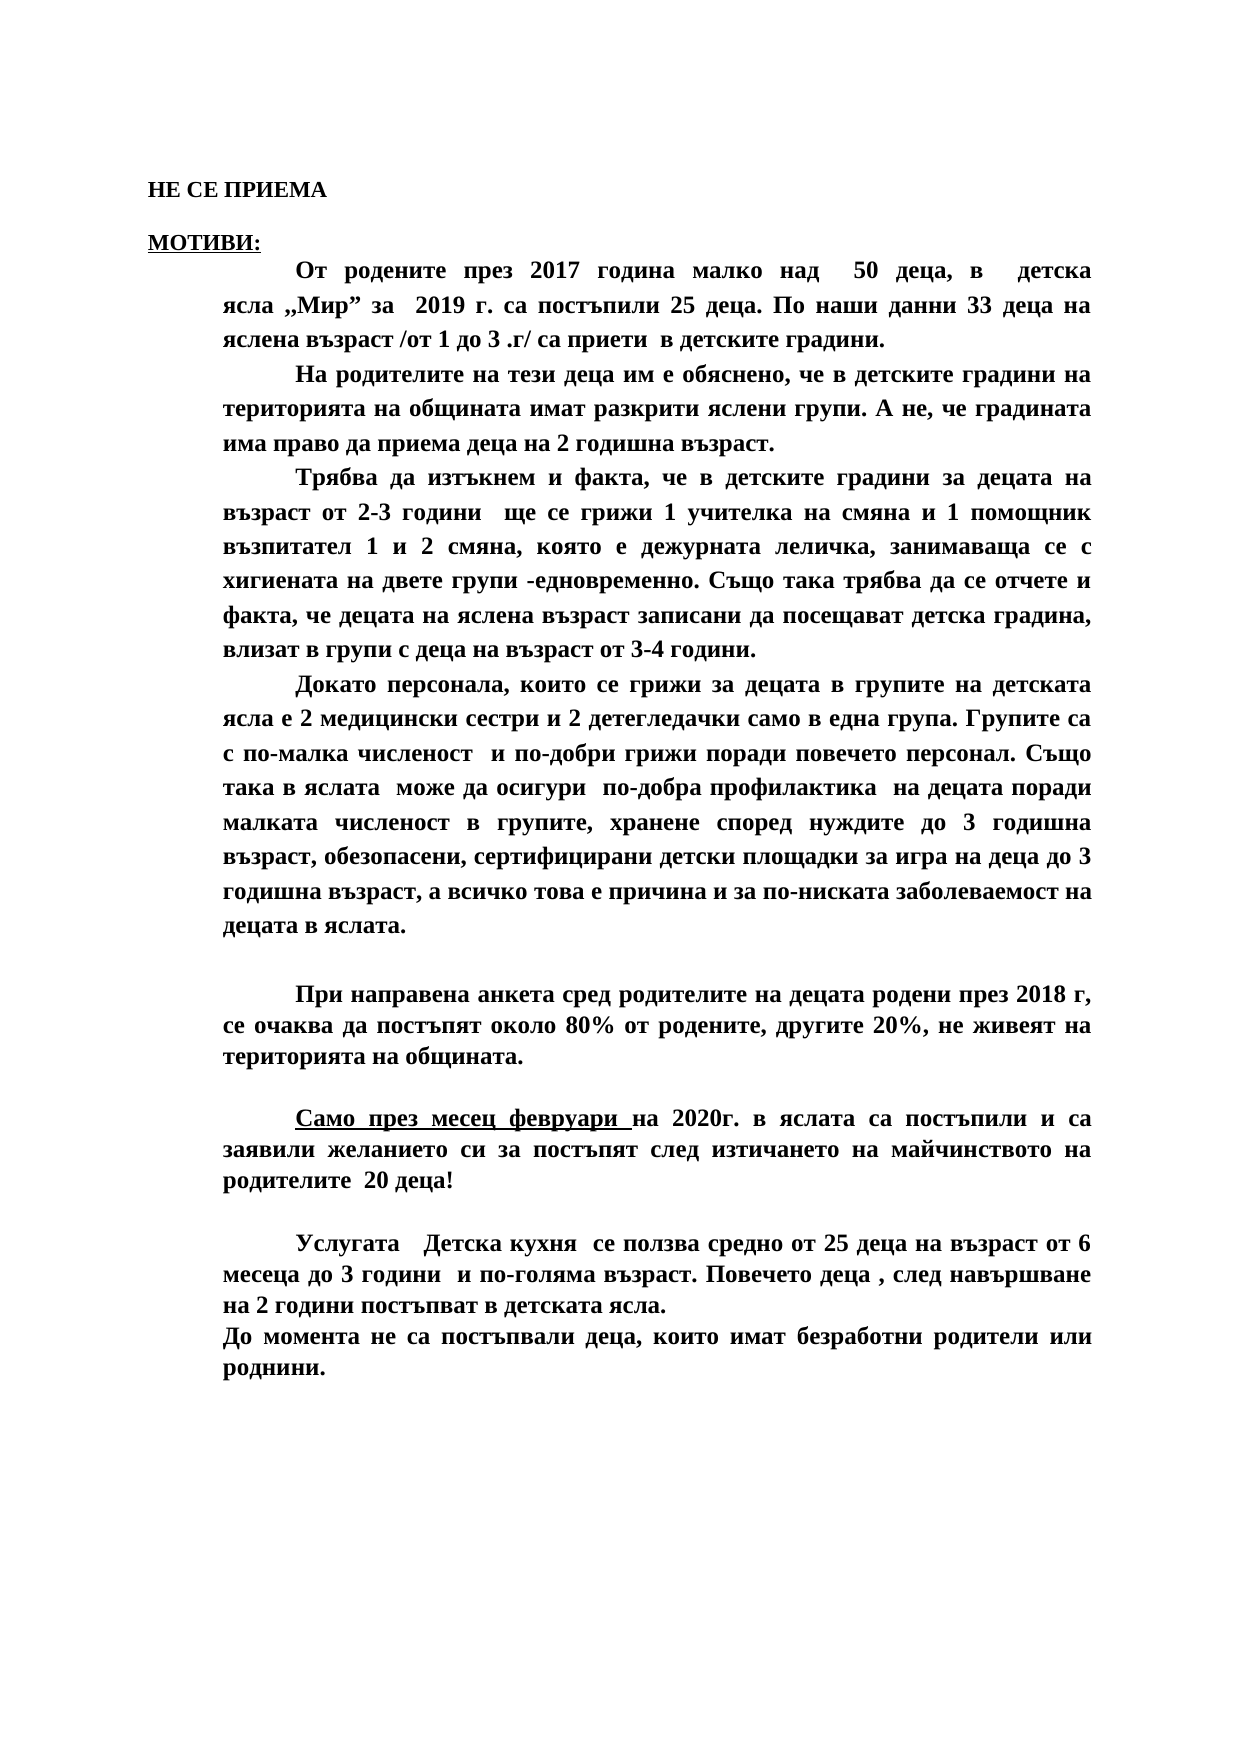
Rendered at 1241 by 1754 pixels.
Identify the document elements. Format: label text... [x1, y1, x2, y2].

text МОТИВИ: [148, 229, 1093, 255]
text НЕ СЕ ПРИЕМА [148, 176, 1093, 202]
list От родените през 2017 година малко над 50 деца, в детска ясла ,,Мир” за 2019 г. са постъпили 25 деца. По наши данни 33 деца на яслена възраст /от 1 до 3 .г/ са приети в детските градини. [223, 255, 1093, 353]
list Само през месец февруари на 2020г. в яслата са постъпили и са заявили желанието си за постъпят след изтичането на майчинството на родителите 20 деца! [223, 1103, 1093, 1194]
list На родителите на тези деца им е обяснено, че в детските градини на територията на общината имат разкрити яслени групи. А не, че градината има право да приема деца на 2 годишна възраст. [223, 359, 1093, 456]
list Трябва да изтъкнем и факта, че в детските градини за децата на възраст от 2-3 години ще се грижи 1 учителка на смяна и 1 помощник възпитател 1 и 2 смяна, която е дежурната леличка, занимаваща се с хигиената на двете групи -едновременно. Също така трябва да се отчете и факта, че децата на яслена възраст записани да посещават детска градина, влизат в групи с деца на възраст от 3-4 години. [223, 462, 1093, 663]
list Докато персонала, които се грижи за децата в групите на детската ясла е 2 медицински сестри и 2 детегледачки само в една група. Групите са с по-малка численост и по-добри грижи поради повечето персонал. Също така в яслата може да осигури по-добра профилактика на децата поради малката численост в групите, хранене според нуждите до 3 годишна възраст, обезопасени, сертифицирани детски площадки за игра на деца до 3 годишна възраст, а всичко това е причина и за по-ниската заболеваемост на децата в яслата. [223, 669, 1093, 939]
list До момента не са постъпвали деца, които имат безработни родители или роднини. [223, 1321, 1093, 1381]
list Услугата Детска кухня се ползва средно от 25 деца на възраст от 6 месеца до 3 години и по-голяма възраст. Повечето деца , след навършване на 2 години постъпват в детската ясла. [223, 1228, 1093, 1318]
list При направена анкета сред родителите на децата родени през 2018 г, се очаква да постъпят около 80% от родените, другите 20%, не живеят на територията на общината. [223, 979, 1093, 1070]
